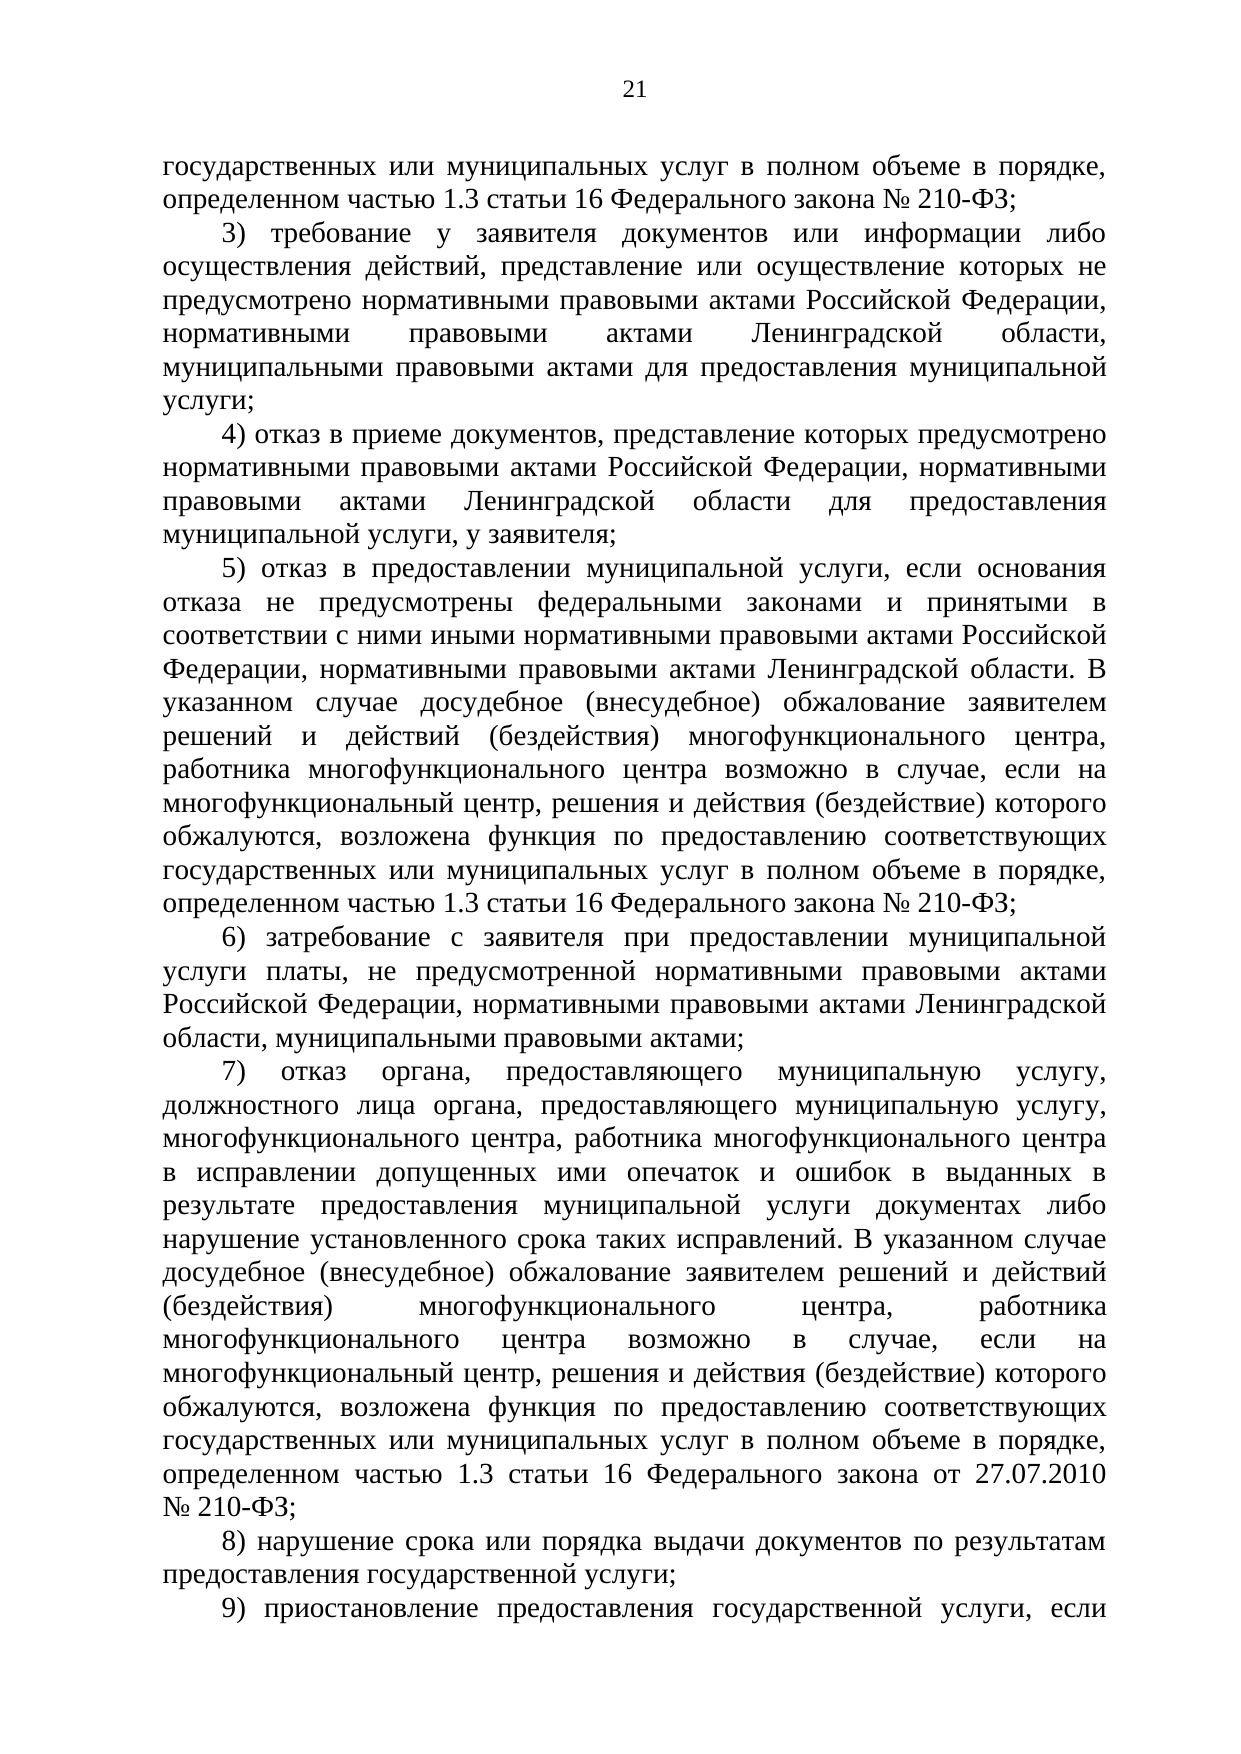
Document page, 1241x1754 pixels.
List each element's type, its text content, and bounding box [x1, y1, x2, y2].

text 6) затребование с заявителя при предоставлении муниципальной услуги платы, не предусмотренной нормативными правовыми актами Российской Федерации, нормативными правовыми актами Ленинградской области, муниципальными правовыми актами; [162, 919, 1107, 1053]
text 7) отказ органа, предоставляющего муниципальную услугу, должностного лица органа, предоставляющего муниципальную услугу, многофункционального центра, работника многофункционального центра в исправлении допущенных ими опечаток и ошибок в выданных в результате предоставления муниципальной услуги документах либо нарушение установленного срока таких исправлений. В указанном случае досудебное (внесудебное) обжалование заявителем решений и действий (бездействия) многофункционального центра, работника многофункционального центра возможно в случае, если на многофункциональный центр, решения и действия (бездействие) которого обжалуются, возложена функция по предоставлению соответствующих государственных или муниципальных услуг в полном объеме в порядке, определенном частью 1.3 статьи 16 Федерального закона от 27.07.2010 № 210-ФЗ; [162, 1053, 1107, 1523]
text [162, 148, 1107, 215]
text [162, 1590, 1107, 1623]
text 4) отказ в приеме документов, представление которых предусмотрено нормативными правовыми актами Российской Федерации, нормативными правовыми актами Ленинградской области для предоставления муниципальной услуги, у заявителя; [162, 416, 1107, 550]
text 3) требование у заявителя документов или информации либо осуществления действий, представление или осуществление которых не предусмотрено нормативными правовыми актами Российской Федерации, нормативными правовыми актами Ленинградской области, муниципальными правовыми актами для предоставления муниципальной услуги; [162, 215, 1107, 416]
text 5) отказ в предоставлении муниципальной услуги, если основания отказа не предусмотрены федеральными законами и принятыми в соответствии с ними иными нормативными правовыми актами Российской Федерации, нормативными правовыми актами Ленинградской области. В указанном случае досудебное (внесудебное) обжалование заявителем решений и действий (бездействия) многофункционального центра, работника многофункционального центра возможно в случае, если на многофункциональный центр, решения и действия (бездействие) которого обжалуются, возложена функция по предоставлению соответствующих государственных или муниципальных услуг в полном объеме в порядке, определенном частью 1.3 статьи 16 Федерального закона № 210-ФЗ; [162, 550, 1107, 919]
text 8) нарушение срока или порядка выдачи документов по результатам предоставления государственной услуги; [162, 1523, 1107, 1590]
